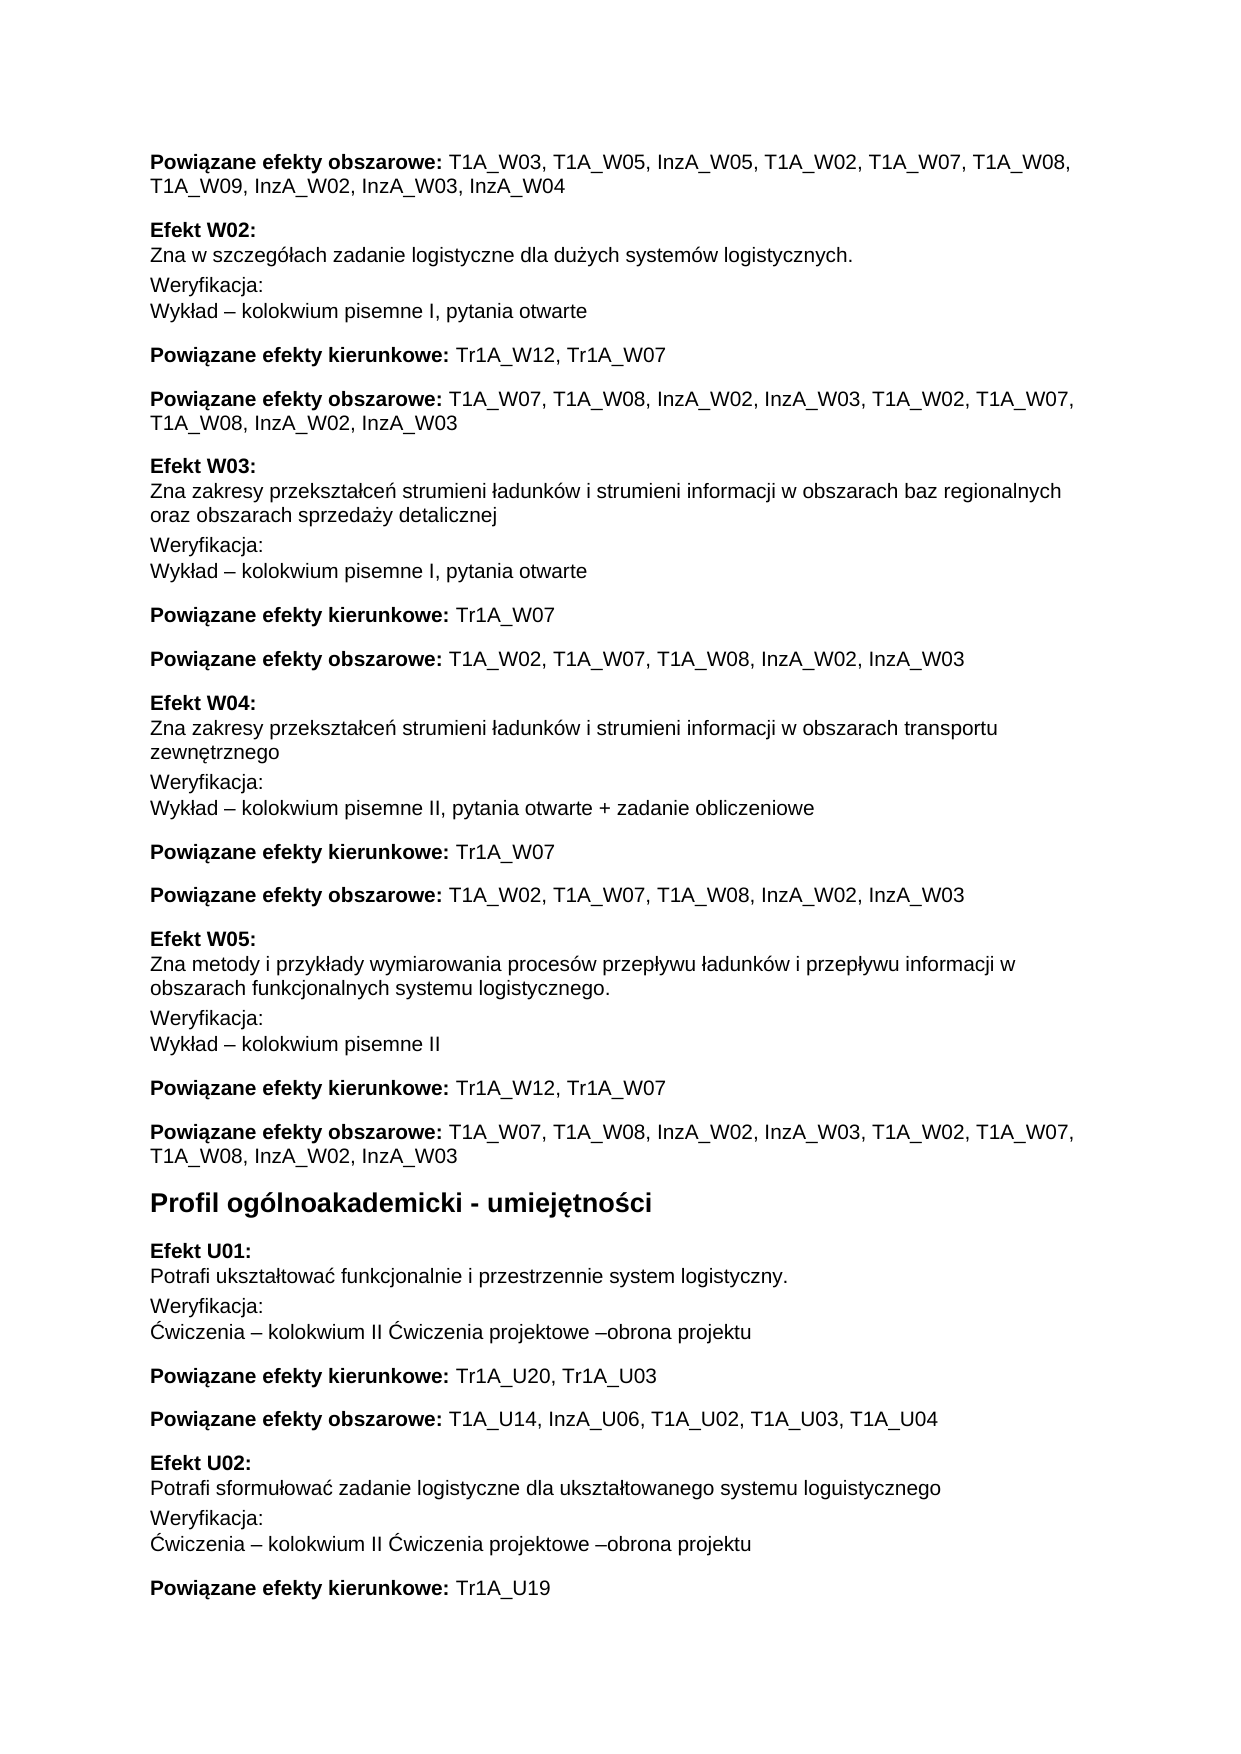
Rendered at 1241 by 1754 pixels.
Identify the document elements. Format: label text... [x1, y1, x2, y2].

text Zna zakresy przekształceń strumieni ładunków i strumieni informacji w obszarach baz regionalnych oraz obszarach sprzedaży detalicznej [150, 479, 1090, 527]
text Zna w szczegółach zadanie logistyczne dla dużych systemów logistycznych. [150, 243, 1090, 267]
text Weryfikacja: [150, 273, 1090, 297]
text Wykład – kolokwium pisemne I, pytania otwarte [150, 559, 1090, 583]
text Ćwiczenia – kolokwium II Ćwiczenia projektowe –obrona projektu [150, 1532, 1090, 1556]
text Powiązane efekty kierunkowe: Tr1A_W12, Tr1A_W07 [150, 1076, 1090, 1100]
text Powiązane efekty obszarowe: T1A_W07, T1A_W08, InzA_W02, InzA_W03, T1A_W02, T1A_W07, T1A_W08, InzA_W02, InzA_W03 [150, 386, 1090, 434]
text Potrafi ukształtować funkcjonalnie i przestrzennie system logistyczny. [150, 1263, 1090, 1287]
text Weryfikacja: [150, 770, 1090, 794]
text Weryfikacja: [150, 1506, 1090, 1530]
text Weryfikacja: [150, 1006, 1090, 1030]
text Potrafi sformułować zadanie logistyczne dla ukształtowanego systemu loguistycznego [150, 1476, 1090, 1500]
text Weryfikacja: [150, 1294, 1090, 1318]
text Weryfikacja: [150, 533, 1090, 557]
text Efekt W02: [150, 218, 1090, 242]
text Powiązane efekty obszarowe: T1A_W03, T1A_W05, InzA_W05, T1A_W02, T1A_W07, T1A_W08, T1A_W09, InzA_W02, InzA_W03, InzA_W04 [150, 150, 1090, 198]
text Zna zakresy przekształceń strumieni ładunków i strumieni informacji w obszarach transportu zewnętrznego [150, 716, 1090, 763]
text Powiązane efekty obszarowe: T1A_U14, InzA_U06, T1A_U02, T1A_U03, T1A_U04 [150, 1407, 1090, 1431]
text Efekt W05: [150, 927, 1090, 951]
text Powiązane efekty kierunkowe: Tr1A_U20, Tr1A_U03 [150, 1363, 1090, 1387]
text Wykład – kolokwium pisemne II, pytania otwarte + zadanie obliczeniowe [150, 796, 1090, 820]
text Efekt U01: [150, 1238, 1090, 1262]
text Powiązane efekty obszarowe: T1A_W02, T1A_W07, T1A_W08, InzA_W02, InzA_W03 [150, 647, 1090, 671]
text Powiązane efekty obszarowe: T1A_W02, T1A_W07, T1A_W08, InzA_W02, InzA_W03 [150, 883, 1090, 907]
text Efekt U02: [150, 1451, 1090, 1475]
text Wykład – kolokwium pisemne I, pytania otwarte [150, 299, 1090, 323]
text Efekt W04: [150, 691, 1090, 714]
text Wykład – kolokwium pisemne II [150, 1032, 1090, 1056]
subtitle Profil ogólnoakademicki - umiejętności [150, 1187, 1090, 1219]
text Powiązane efekty obszarowe: T1A_W07, T1A_W08, InzA_W02, InzA_W03, T1A_W02, T1A_W07, T1A_W08, InzA_W02, InzA_W03 [150, 1120, 1090, 1168]
text Powiązane efekty kierunkowe: Tr1A_W07 [150, 603, 1090, 627]
text Powiązane efekty kierunkowe: Tr1A_W12, Tr1A_W07 [150, 343, 1090, 367]
text Zna metody i przykłady wymiarowania procesów przepływu ładunków i przepływu informacji w obszarach funkcjonalnych systemu logistycznego. [150, 952, 1090, 1000]
text Powiązane efekty kierunkowe: Tr1A_W07 [150, 839, 1090, 863]
text Ćwiczenia – kolokwium II Ćwiczenia projektowe –obrona projektu [150, 1320, 1090, 1344]
text Powiązane efekty kierunkowe: Tr1A_U19 [150, 1576, 1090, 1600]
text Efekt W03: [150, 454, 1090, 478]
